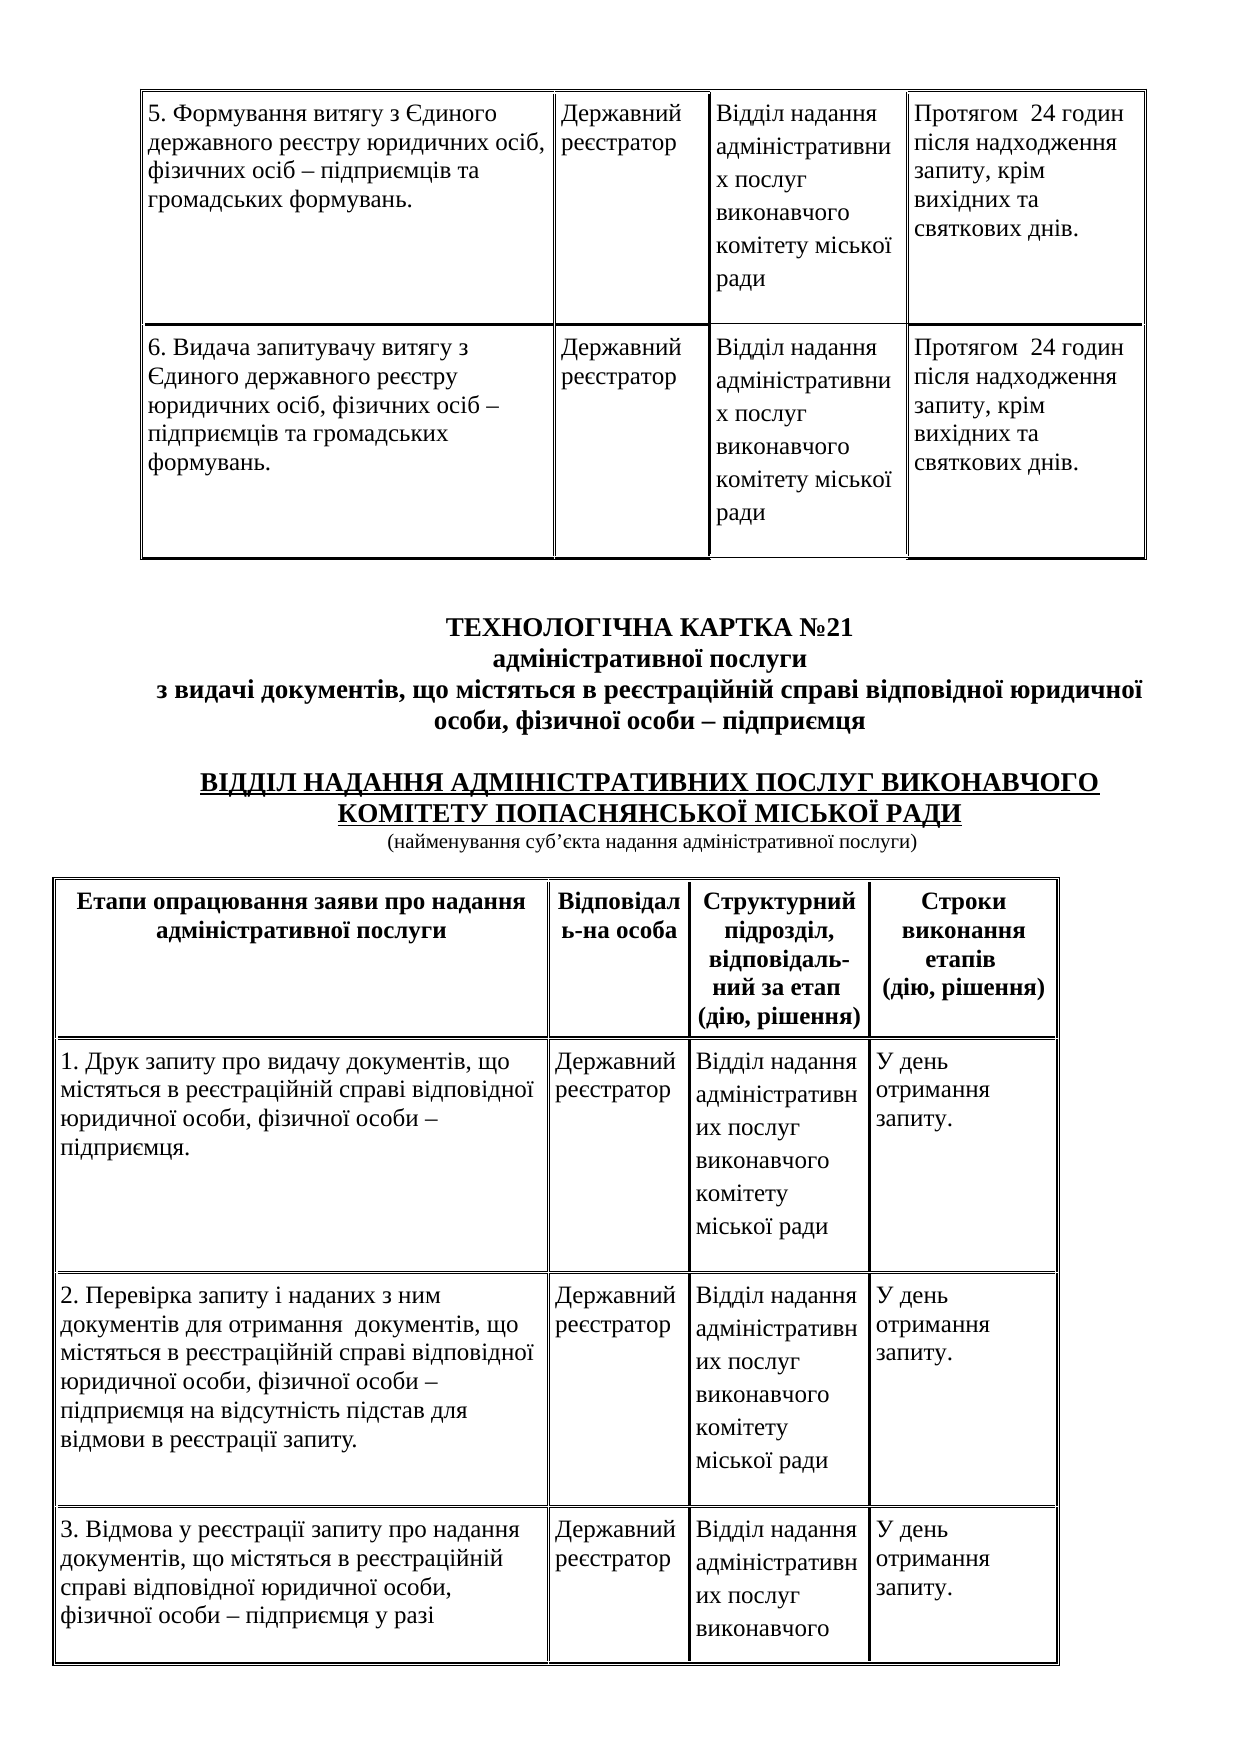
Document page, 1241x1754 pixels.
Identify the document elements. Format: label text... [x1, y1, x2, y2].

text з видачі документів, що містяться в реєстраційній справі відповідної юридичної особи, фізичної особи – підприємця [148, 673, 1152, 735]
table_cell Державний реєстратор [555, 326, 709, 557]
table_cell 5. Формування витягу з Єдиного державного реєстру юридичних осіб, фізичних осіб – підприємців та громадських формувань. [143, 92, 554, 323]
table_header Структурний підрозділ, відповідаль-ний за етап (дію, рішення) [689, 880, 869, 1036]
table_cell Протягом 24 годин після надходження запиту, крім вихідних та святкових днів. [908, 92, 1144, 323]
table_cell Відділ надання адміністративних послуг виконавчого комітету міської ради [691, 1040, 868, 1271]
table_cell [689, 1508, 869, 1662]
table_cell Державний реєстратор [550, 1040, 688, 1271]
text ВІДДІЛ НАДАННЯ АДМІНІСТРАТИВНИХ ПОСЛУГ ВИКОНАВЧОГО КОМІТЕТУ ПОПАСНЯНСЬКОЇ МІСЬКОЇ РАДИ [148, 766, 1152, 829]
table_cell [549, 1508, 689, 1662]
text ТЕХНОЛОГІЧНА КАРТКА №21 [148, 611, 1152, 642]
table_cell У день отримання запиту. [869, 1271, 1058, 1505]
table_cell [54, 1505, 549, 1662]
table_cell 6. Видача запитувачу витягу з Єдиного державного реєстру юридичних осіб, фізичних осіб – підприємців та громадських формувань. [141, 323, 554, 557]
table_header Етапи опрацювання заяви про надання адміністративної послуги [56, 880, 549, 1036]
text адміністративної послуги [148, 642, 1152, 673]
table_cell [710, 90, 908, 323]
text (найменування суб’єкта надання адміністративної послуги) [148, 829, 1152, 853]
table_cell Відділ надання адміністративних послуг виконавчого комітету міської ради [691, 1274, 868, 1505]
table_cell 2. Перевірка запиту і наданих з ним документів для отримання документів, що містяться в реєстраційній справі відповідної юридичної особи, фізичної особи – підприємця на відсутність підстав для відмови в реєстрації запиту. [54, 1271, 549, 1505]
table_cell 1. Друк запиту про видачу документів, що містяться в реєстраційній справі відповідної юридичної особи, фізичної особи – підприємця. [56, 1036, 547, 1271]
table_header Відповідаль-на особа [549, 880, 689, 1036]
table_cell Відділ надання адміністративних послуг виконавчого комітету міської ради [710, 324, 908, 557]
table_cell Державний реєстратор [550, 1274, 688, 1505]
table_header Строки виконання етапів (дію, рішення) [869, 880, 1056, 1036]
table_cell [869, 1505, 1058, 1662]
table_cell Протягом 24 годин після надходження запиту, крім вихідних та святкових днів. [908, 323, 1145, 557]
table_cell У день отримання запиту. [871, 1036, 1057, 1271]
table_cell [555, 92, 709, 323]
